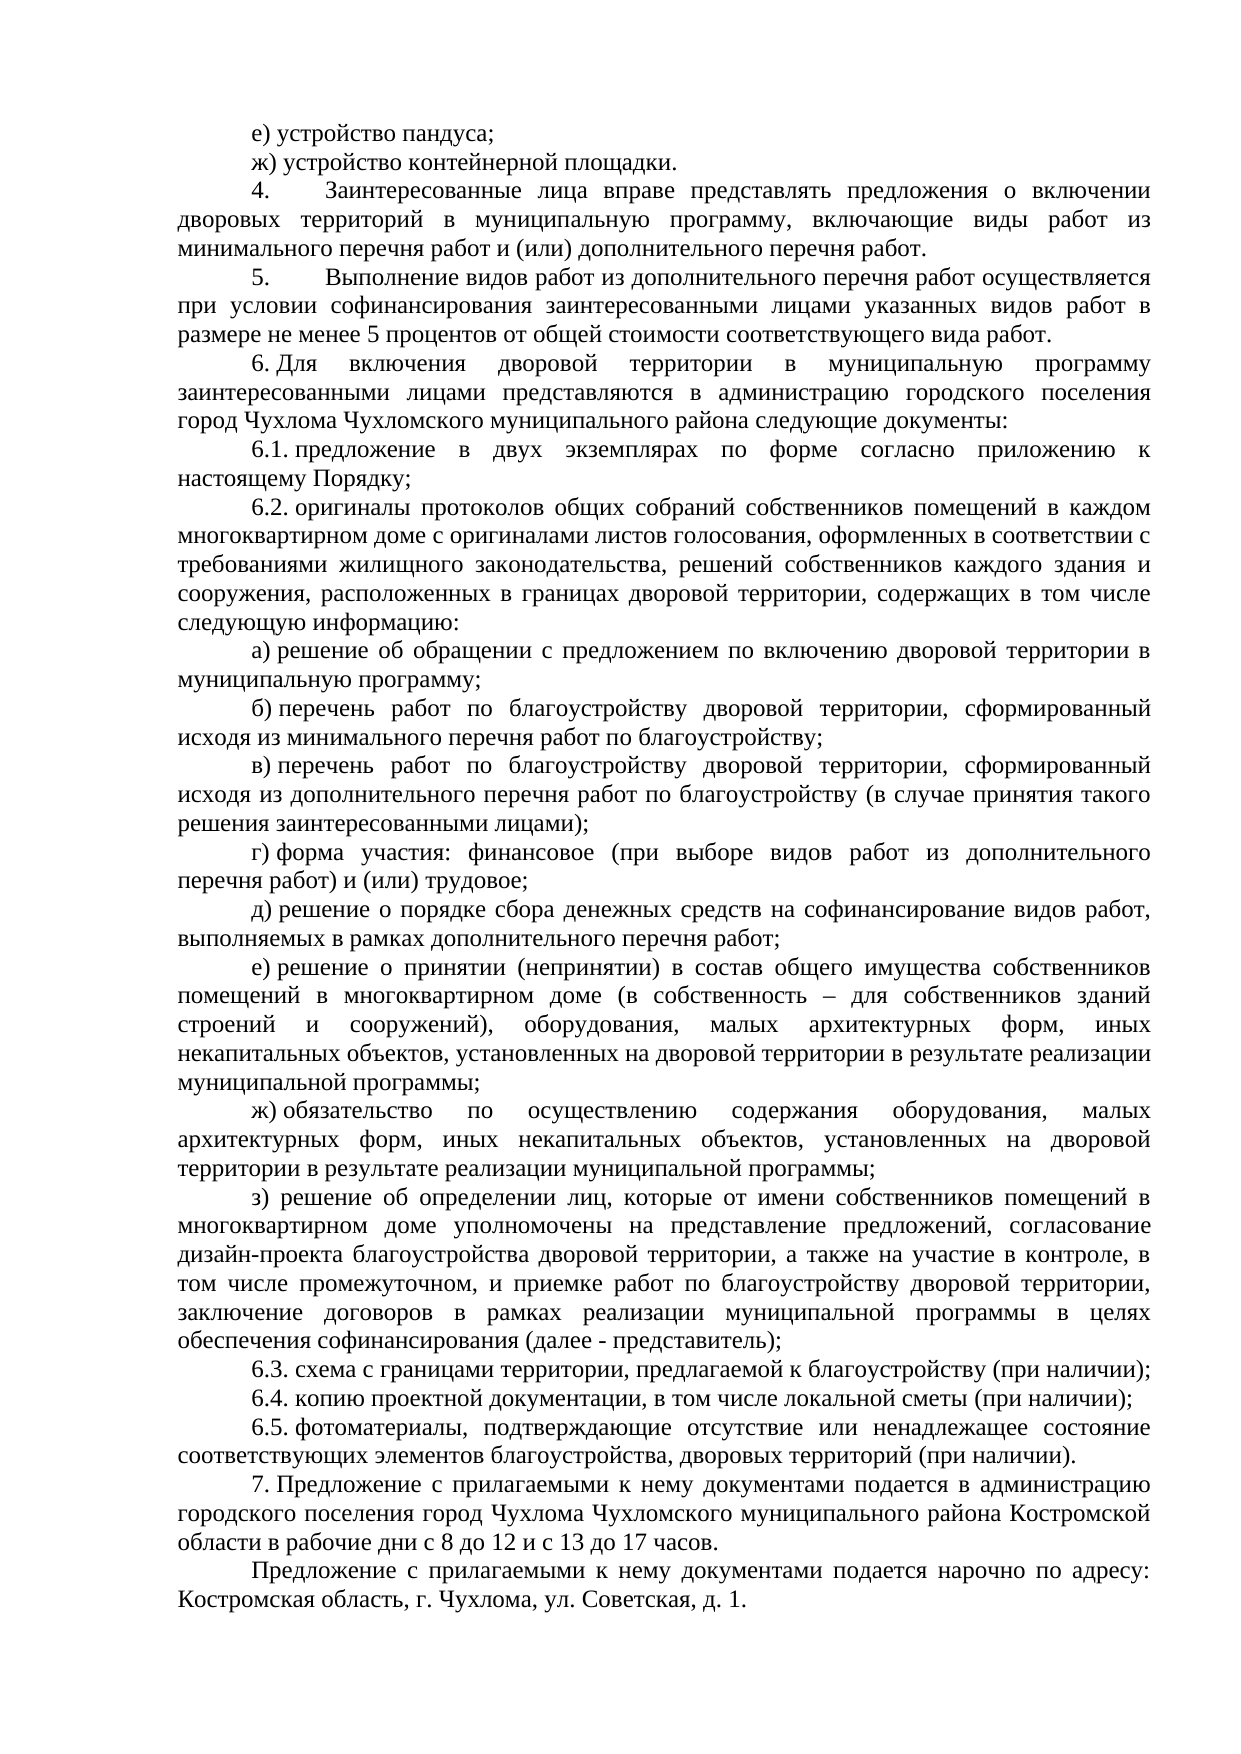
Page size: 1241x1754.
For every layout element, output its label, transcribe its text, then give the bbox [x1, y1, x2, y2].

text ж) устройство контейнерной площадки. [177, 147, 1152, 176]
text 6.4. копию проектной документации, в том числе локальной сметы (при наличии); [177, 1383, 1152, 1412]
text 6.5. фотоматериалы, подтверждающие отсутствие или ненадлежащее состояние соответствующих элементов благоустройства, дворовых территорий (при наличии). [177, 1412, 1152, 1469]
text 6. Для включения дворовой территории в муниципальную программу заинтересованными лицами представляются в администрацию городского поселения город Чухлома Чухломского муниципального района следующие документы: [177, 348, 1152, 434]
text Предложение с прилагаемыми к нему документами подается нарочно по адресу: Костромская область, г. Чухлома, ул. Советская, д. 1. [177, 1556, 1152, 1613]
text 6.3. схема с границами территории, предлагаемой к благоустройству (при наличии); [177, 1354, 1152, 1383]
text з) решение об определении лиц, которые от имени собственников помещений в многоквартирном доме уполномочены на представление предложений, согласование дизайн-проекта благоустройства дворовой территории, а также на участие в контроле, в том числе промежуточном, и приемке работ по благоустройству дворовой территории, заключение договоров в рамках реализации муниципальной программы в целях обеспечения софинансирования (далее - представитель); [177, 1182, 1152, 1354]
text е) решение о принятии (непринятии) в состав общего имущества собственников помещений в многоквартирном доме (в собственность – для собственников зданий строений и сооружений), оборудования, малых архитектурных форм, иных некапитальных объектов, установленных на дворовой территории в результате реализации муниципальной программы; [177, 952, 1152, 1096]
text 7. Предложение с прилагаемыми к нему документами подается в администрацию городского поселения город Чухлома Чухломского муниципального района Костромской области в рабочие дни с 8 до 12 и с 13 до 17 часов. [177, 1469, 1152, 1556]
list Выполнение видов работ из дополнительного перечня работ осуществляется при условии софинансирования заинтересованными лицами указанных видов работ в размере не менее 5 процентов от общей стоимости соответствующего вида работ. [177, 262, 1152, 348]
list Заинтересованные лица вправе представлять предложения о включении дворовых территорий в муниципальную программу, включающие виды работ из минимального перечня работ и (или) дополнительного перечня работ. [177, 176, 1152, 262]
text в) перечень работ по благоустройству дворовой территории, сформированный исходя из дополнительного перечня работ по благоустройству (в случае принятия такого решения заинтересованными лицами); [177, 751, 1152, 837]
text д) решение о порядке сбора денежных средств на софинансирование видов работ, выполняемых в рамках дополнительного перечня работ; [177, 894, 1152, 952]
text б) перечень работ по благоустройству дворовой территории, сформированный исходя из минимального перечня работ по благоустройству; [177, 693, 1152, 751]
list 6.1. предложение в двух экземплярах по форме согласно приложению к настоящему Порядку; [177, 434, 1152, 492]
text г) форма участия: финансовое (при выборе видов работ из дополнительного перечня работ) и (или) трудовое; [177, 837, 1152, 894]
list 6.2. оригиналы протоколов общих собраний собственников помещений в каждом многоквартирном доме с оригиналами листов голосования, оформленных в соответствии с требованиями жилищного законодательства, решений собственников каждого здания и сооружения, расположенных в границах дворовой территории, содержащих в том числе следующую информацию: [177, 492, 1152, 636]
text а) решение об обращении с предложением по включению дворовой территории в муниципальную программу; [177, 636, 1152, 693]
text е) устройство пандуса; [177, 118, 1152, 147]
text ж) обязательство по осуществлению содержания оборудования, малых архитектурных форм, иных некапитальных объектов, установленных на дворовой территории в результате реализации муниципальной программы; [177, 1096, 1152, 1182]
